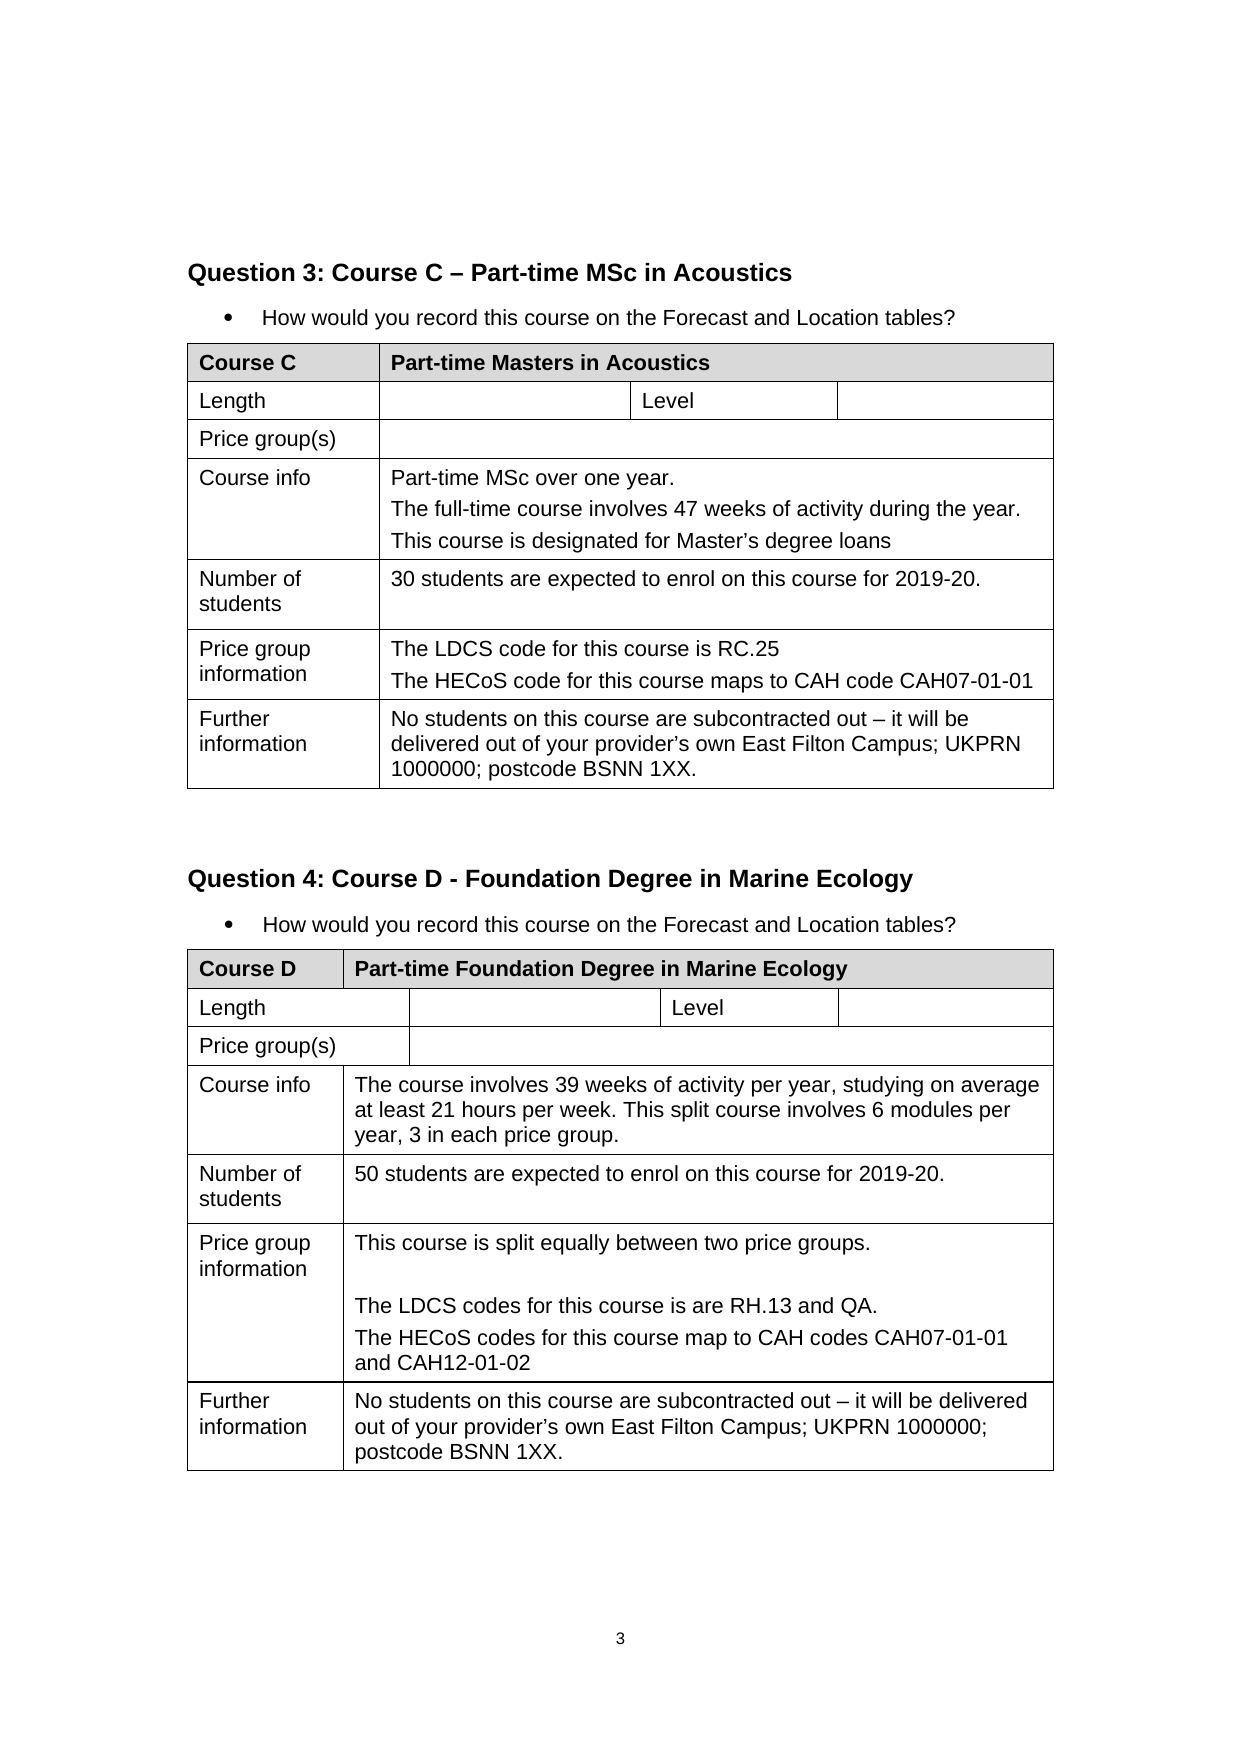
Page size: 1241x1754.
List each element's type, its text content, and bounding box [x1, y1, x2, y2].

table_cell Price group(s) [188, 1027, 409, 1064]
table_header Course D [188, 950, 343, 988]
table_header Part-time Foundation Degree in Marine Ecology [344, 950, 1053, 988]
subtitle Question 4: Course D - Foundation Degree in Marine Ecology [187, 864, 1053, 893]
table_cell Number of students [188, 560, 379, 629]
table_cell Length [188, 382, 379, 419]
table_cell The LDCS code for this course is RC.25 The HECoS code for this course maps to CAH code CAH07-01-01 [380, 630, 1053, 699]
table_cell [380, 382, 630, 419]
table_cell 30 students are expected to enrol on this course for 2019-20. [380, 560, 1053, 629]
table_cell Further information [188, 1383, 343, 1470]
table_cell [838, 382, 1053, 419]
table_cell Price group(s) [188, 420, 379, 458]
table_cell Course info [188, 459, 379, 559]
table_cell Part-time MSc over one year. The full-time course involves 47 weeks of activity during the year. This course is designated for Master’s degree loans [380, 459, 1053, 559]
table_cell The course involves 39 weeks of activity per year, studying on average at least 21 hours per week. This split course involves 6 modules per year, 3 in each price group. [344, 1066, 1053, 1153]
table_cell [410, 1027, 1053, 1064]
list How would you record this course on the Forecast and Location tables? [225, 906, 1053, 937]
table_cell Further information [188, 700, 379, 788]
table_cell This course is split equally between two price groups. The LDCS codes for this course is are RH.13 and QA. The HECoS codes for this course map to CAH codes CAH07-01-01 and CAH12-01-02 [344, 1224, 1053, 1381]
table_header Course C [188, 344, 379, 381]
table_cell Price group information [188, 630, 379, 699]
table_cell Level [661, 989, 838, 1026]
table_cell Course info [188, 1066, 343, 1153]
list How would you record this course on the Forecast and Location tables? [224, 299, 1053, 330]
table_cell No students on this course are subcontracted out – it will be delivered out of your provider’s own East Filton Campus; UKPRN 1000000; postcode BSNN 1XX. [344, 1383, 1053, 1470]
table_cell [839, 989, 1053, 1026]
table_cell [410, 989, 660, 1026]
table_cell Number of students [188, 1155, 343, 1223]
table_cell 50 students are expected to enrol on this course for 2019-20. [344, 1155, 1053, 1223]
table_cell Price group information [188, 1224, 343, 1381]
table_cell [380, 420, 1053, 458]
table_header Part-time Masters in Acoustics [380, 344, 1053, 381]
table_cell Level [631, 382, 837, 419]
subtitle Question 3: Course C – Part-time MSc in Acoustics [187, 257, 1053, 286]
table_cell Length [188, 989, 409, 1026]
table_cell No students on this course are subcontracted out – it will be delivered out of your provider’s own East Filton Campus; UKPRN 1000000; postcode BSNN 1XX. [380, 700, 1053, 788]
